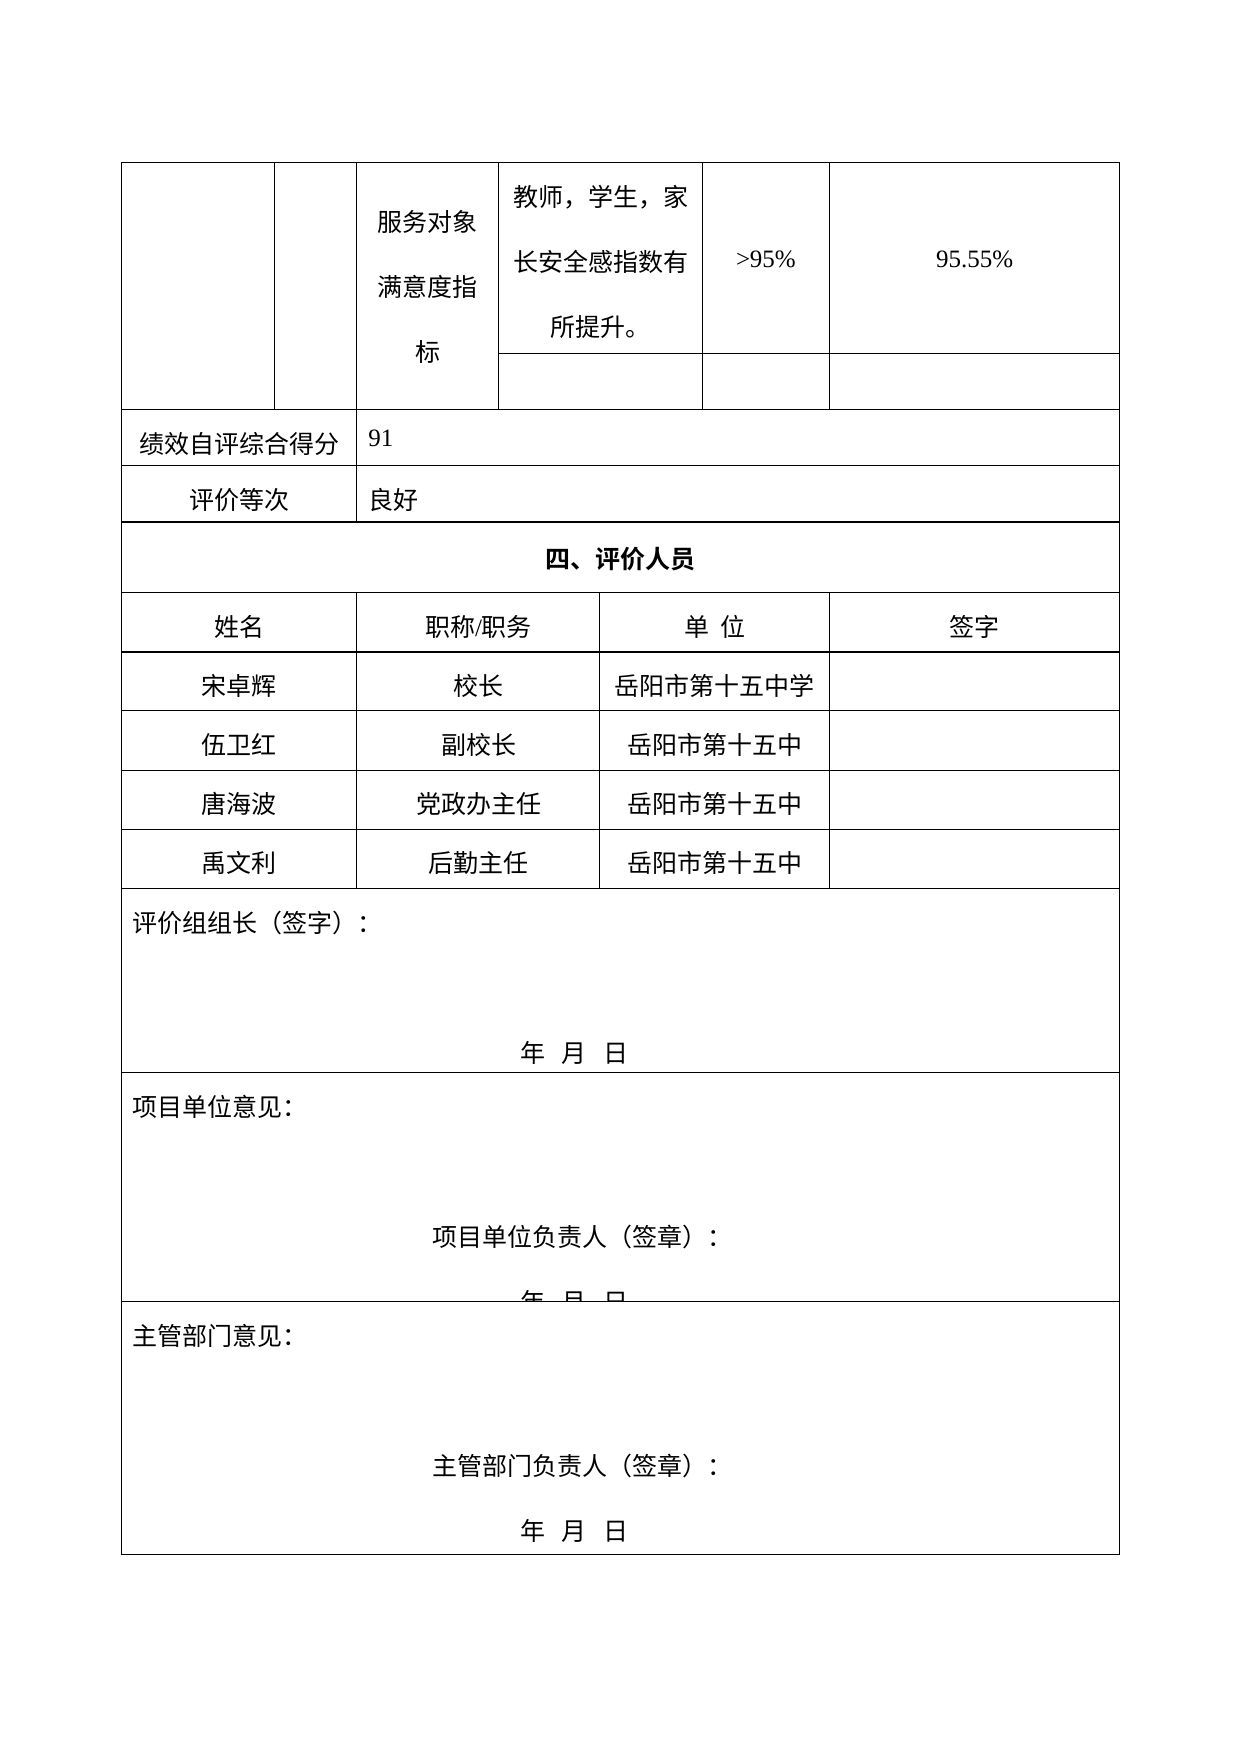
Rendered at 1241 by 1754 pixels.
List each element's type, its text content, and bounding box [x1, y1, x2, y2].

table_cell 评价等次 [122, 466, 356, 521]
table_cell 四、评价人员 [122, 523, 1119, 592]
table_cell 91 [357, 410, 1119, 465]
table_cell 伍卫红 [122, 711, 356, 769]
table_cell [703, 354, 829, 409]
table_cell >95% [703, 163, 829, 353]
table_cell 教师，学生，家长安全感指数有所提升。 [499, 163, 702, 353]
table_cell 唐海波 [122, 771, 356, 828]
table_cell 评价组组长（签字）： 年 月 日 [122, 889, 1119, 1072]
table_cell 岳阳市第十五中学 [600, 653, 829, 710]
table_cell 主管部门意见： 主管部门负责人（签章）： 年 月 日 [122, 1302, 1119, 1554]
table_cell [830, 354, 1119, 409]
table_cell 后勤主任 [357, 830, 599, 888]
table_cell [830, 711, 1119, 769]
table_cell 职称/职务 [357, 593, 599, 651]
table_cell [830, 771, 1119, 828]
table_cell 副校长 [357, 711, 599, 769]
table_cell 良好 [357, 466, 1119, 521]
table_cell 姓名 [122, 593, 356, 651]
table_cell 签字 [830, 593, 1119, 651]
table_cell [830, 830, 1119, 888]
table_cell 服务对象满意度指标 [357, 163, 498, 409]
table_cell 95.55% [830, 163, 1119, 353]
table_cell 岳阳市第十五中 [600, 711, 829, 769]
table_cell 绩效自评综合得分 [122, 410, 356, 465]
table_cell 党政办主任 [357, 771, 599, 828]
table_cell 岳阳市第十五中 [600, 830, 829, 888]
table_cell 项目单位意见： 项目单位负责人（签章）： 年 月 日 [122, 1073, 1119, 1301]
table_cell [830, 653, 1119, 710]
table_cell [499, 354, 702, 409]
table_cell 单 位 [600, 593, 829, 651]
table_cell 宋卓辉 [122, 653, 356, 710]
table_cell 校长 [357, 653, 599, 710]
table_cell 岳阳市第十五中 [600, 771, 829, 828]
table_cell 禹文利 [122, 830, 356, 888]
